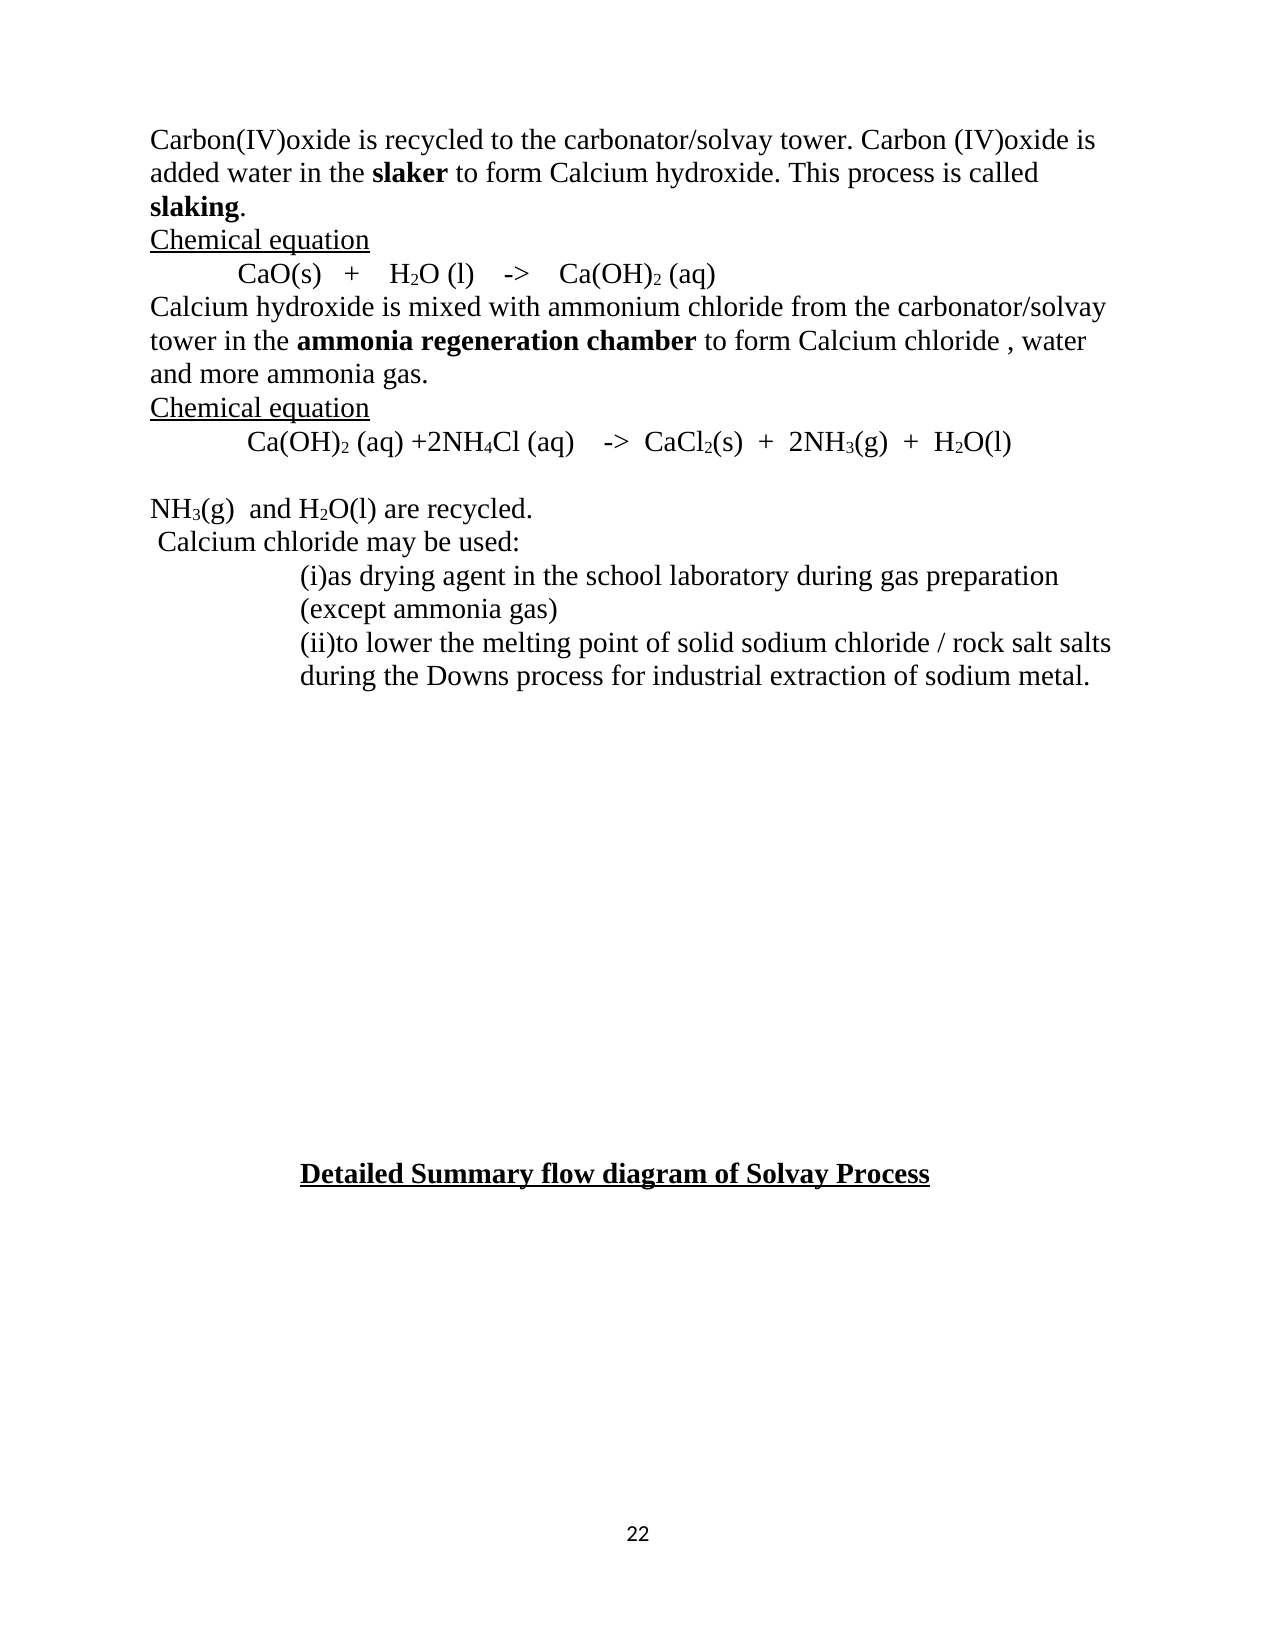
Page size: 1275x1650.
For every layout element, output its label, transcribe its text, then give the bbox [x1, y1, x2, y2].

text Calcium hydroxide is mixed with ammonium chloride from the carbonator/solvay tower in the ammonia regeneration chamber to form Calcium chloride , water and more ammonia gas. [150, 289, 1125, 390]
text Ca(OH)2 (aq) +2NH4Cl (aq) -> CaCl2(s) + 2NH3(g) + H2O(l) [150, 424, 1125, 457]
text (i)as drying agent in the school laboratory during gas preparation (except ammonia gas) [300, 558, 1125, 625]
text NH3(g) and H2O(l) are recycled. [150, 491, 1125, 524]
text (ii)to lower the melting point of solid sodium chloride / rock salt salts during the Downs process for industrial extraction of sodium metal. [300, 625, 1125, 692]
text Chemical equation [150, 222, 1125, 256]
text Detailed Summary flow diagram of Solvay Process [225, 1156, 1125, 1190]
text Chemical equation [150, 390, 1125, 424]
text Carbon(IV)oxide is recycled to the carbonator/solvay tower. Carbon (IV)oxide is added water in the slaker to form Calcium hydroxide. This process is called slaking. [150, 122, 1125, 222]
text Calcium chloride may be used: [150, 524, 1125, 558]
text CaO(s) + H2O (l) -> Ca(OH)2 (aq) [150, 256, 1125, 289]
